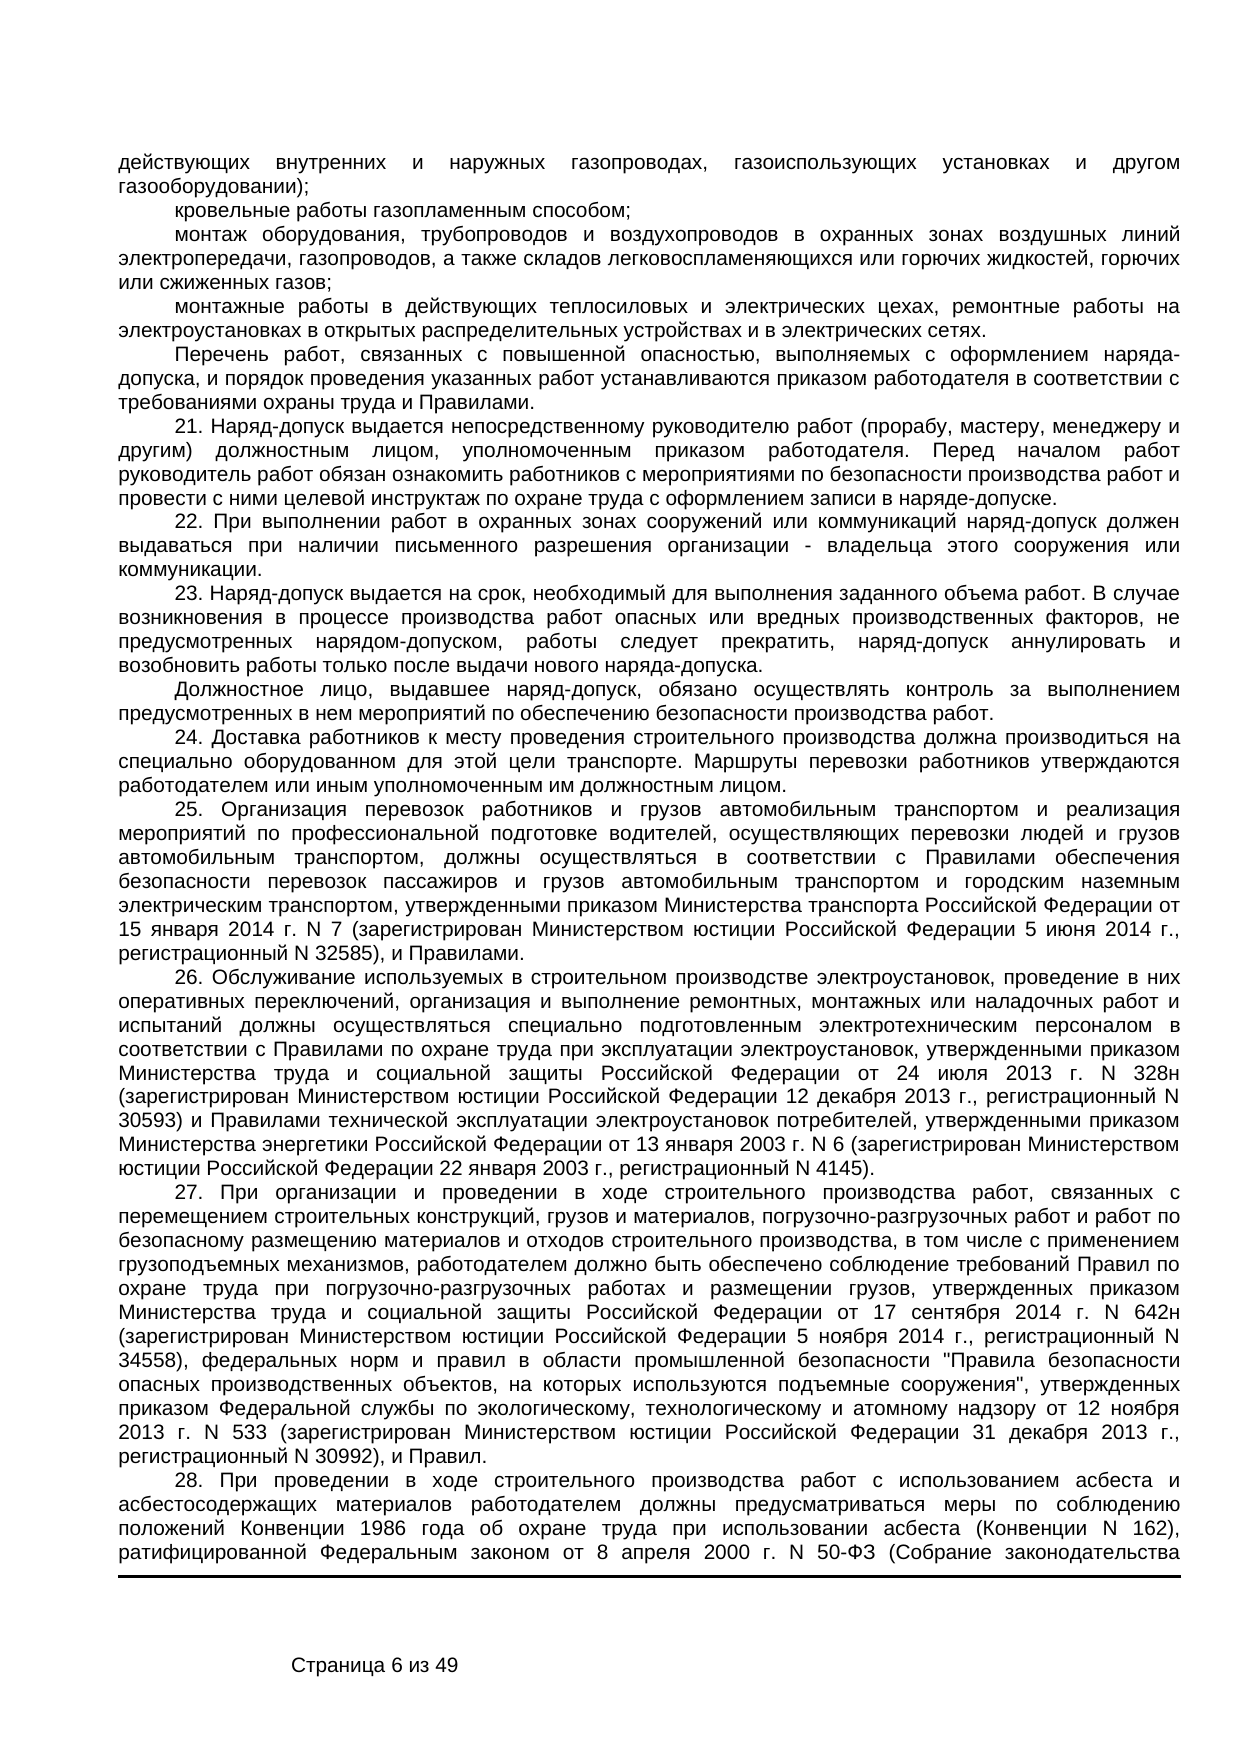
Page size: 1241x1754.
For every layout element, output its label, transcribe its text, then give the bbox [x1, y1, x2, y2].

text 27. При организации и проведении в ходе строительного производства работ, связанных с перемещением строительных конструкций, грузов и материалов, погрузочно-разгрузочных работ и работ по безопасному размещению материалов и отходов строительного производства, в том числе с применением грузоподъемных механизмов, работодателем должно быть обеспечено соблюдение требований Правил по охране труда при погрузочно-разгрузочных работах и размещении грузов, утвержденных приказом Министерства труда и социальной защиты Российской Федерации от 17 сентября 2014 г. N 642н (зарегистрирован Министерством юстиции Российской Федерации 5 ноября 2014 г., регистрационный N 34558), федеральных норм и правил в области промышленной безопасности "Правила безопасности опасных производственных объектов, на которых используются подъемные сооружения", утвержденных приказом Федеральной службы по экологическому, технологическому и атомному надзору от 12 ноября 2013 г. N 533 (зарегистрирован Министерством юстиции Российской Федерации 31 декабря 2013 г., регистрационный N 30992), и Правил. [118, 1180, 1181, 1468]
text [118, 150, 1181, 198]
text 26. Обслуживание используемых в строительном производстве электроустановок, проведение в них оперативных переключений, организация и выполнение ремонтных, монтажных или наладочных работ и испытаний должны осуществляться специально подготовленным электротехническим персоналом в соответствии с Правилами по охране труда при эксплуатации электроустановок, утвержденными приказом Министерства труда и социальной защиты Российской Федерации от 24 июля 2013 г. N 328н (зарегистрирован Министерством юстиции Российской Федерации 12 декабря 2013 г., регистрационный N 30593) и Правилами технической эксплуатации электроустановок потребителей, утвержденными приказом Министерства энергетики Российской Федерации от 13 января 2003 г. N 6 (зарегистрирован Министерством юстиции Российской Федерации 22 января 2003 г., регистрационный N 4145). [118, 964, 1181, 1180]
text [118, 1468, 1181, 1563]
text 23. Наряд-допуск выдается на срок, необходимый для выполнения заданного объема работ. В случае возникновения в процессе производства работ опасных или вредных производственных факторов, не предусмотренных нарядом-допуском, работы следует прекратить, наряд-допуск аннулировать и возобновить работы только после выдачи нового наряда-допуска. [118, 581, 1181, 677]
text 21. Наряд-допуск выдается непосредственному руководителю работ (прорабу, мастеру, менеджеру и другим) должностным лицом, уполномоченным приказом работодателя. Перед началом работ руководитель работ обязан ознакомить работников с мероприятиями по безопасности производства работ и провести с ними целевой инструктаж по охране труда с оформлением записи в наряде-допуске. [118, 413, 1181, 509]
text 24. Доставка работников к месту проведения строительного производства должна производиться на специально оборудованном для этой цели транспорте. Маршруты перевозки работников утверждаются работодателем или иным уполномоченным им должностным лицом. [118, 725, 1181, 797]
text монтажные работы в действующих теплосиловых и электрических цехах, ремонтные работы на электроустановках в открытых распределительных устройствах и в электрических сетях. [118, 294, 1181, 342]
text монтаж оборудования, трубопроводов и воздухопроводов в охранных зонах воздушных линий электропередачи, газопроводов, а также складов легковоспламеняющихся или горючих жидкостей, горючих или сжиженных газов; [118, 222, 1181, 294]
text Перечень работ, связанных с повышенной опасностью, выполняемых с оформлением наряда-допуска, и порядок проведения указанных работ устанавливаются приказом работодателя в соответствии с требованиями охраны труда и Правилами. [118, 342, 1181, 413]
text кровельные работы газопламенным способом; [118, 198, 1181, 222]
text Должностное лицо, выдавшее наряд-допуск, обязано осуществлять контроль за выполнением предусмотренных в нем мероприятий по обеспечению безопасности производства работ. [118, 677, 1181, 725]
text 25. Организация перевозок работников и грузов автомобильным транспортом и реализация мероприятий по профессиональной подготовке водителей, осуществляющих перевозки людей и грузов автомобильным транспортом, должны осуществляться в соответствии с Правилами обеспечения безопасности перевозок пассажиров и грузов автомобильным транспортом и городским наземным электрическим транспортом, утвержденными приказом Министерства транспорта Российской Федерации от 15 января 2014 г. N 7 (зарегистрирован Министерством юстиции Российской Федерации 5 июня 2014 г., регистрационный N 32585), и Правилами. [118, 797, 1181, 964]
text 22. При выполнении работ в охранных зонах сооружений или коммуникаций наряд-допуск должен выдаваться при наличии письменного разрешения организации - владельца этого сооружения или коммуникации. [118, 509, 1181, 581]
